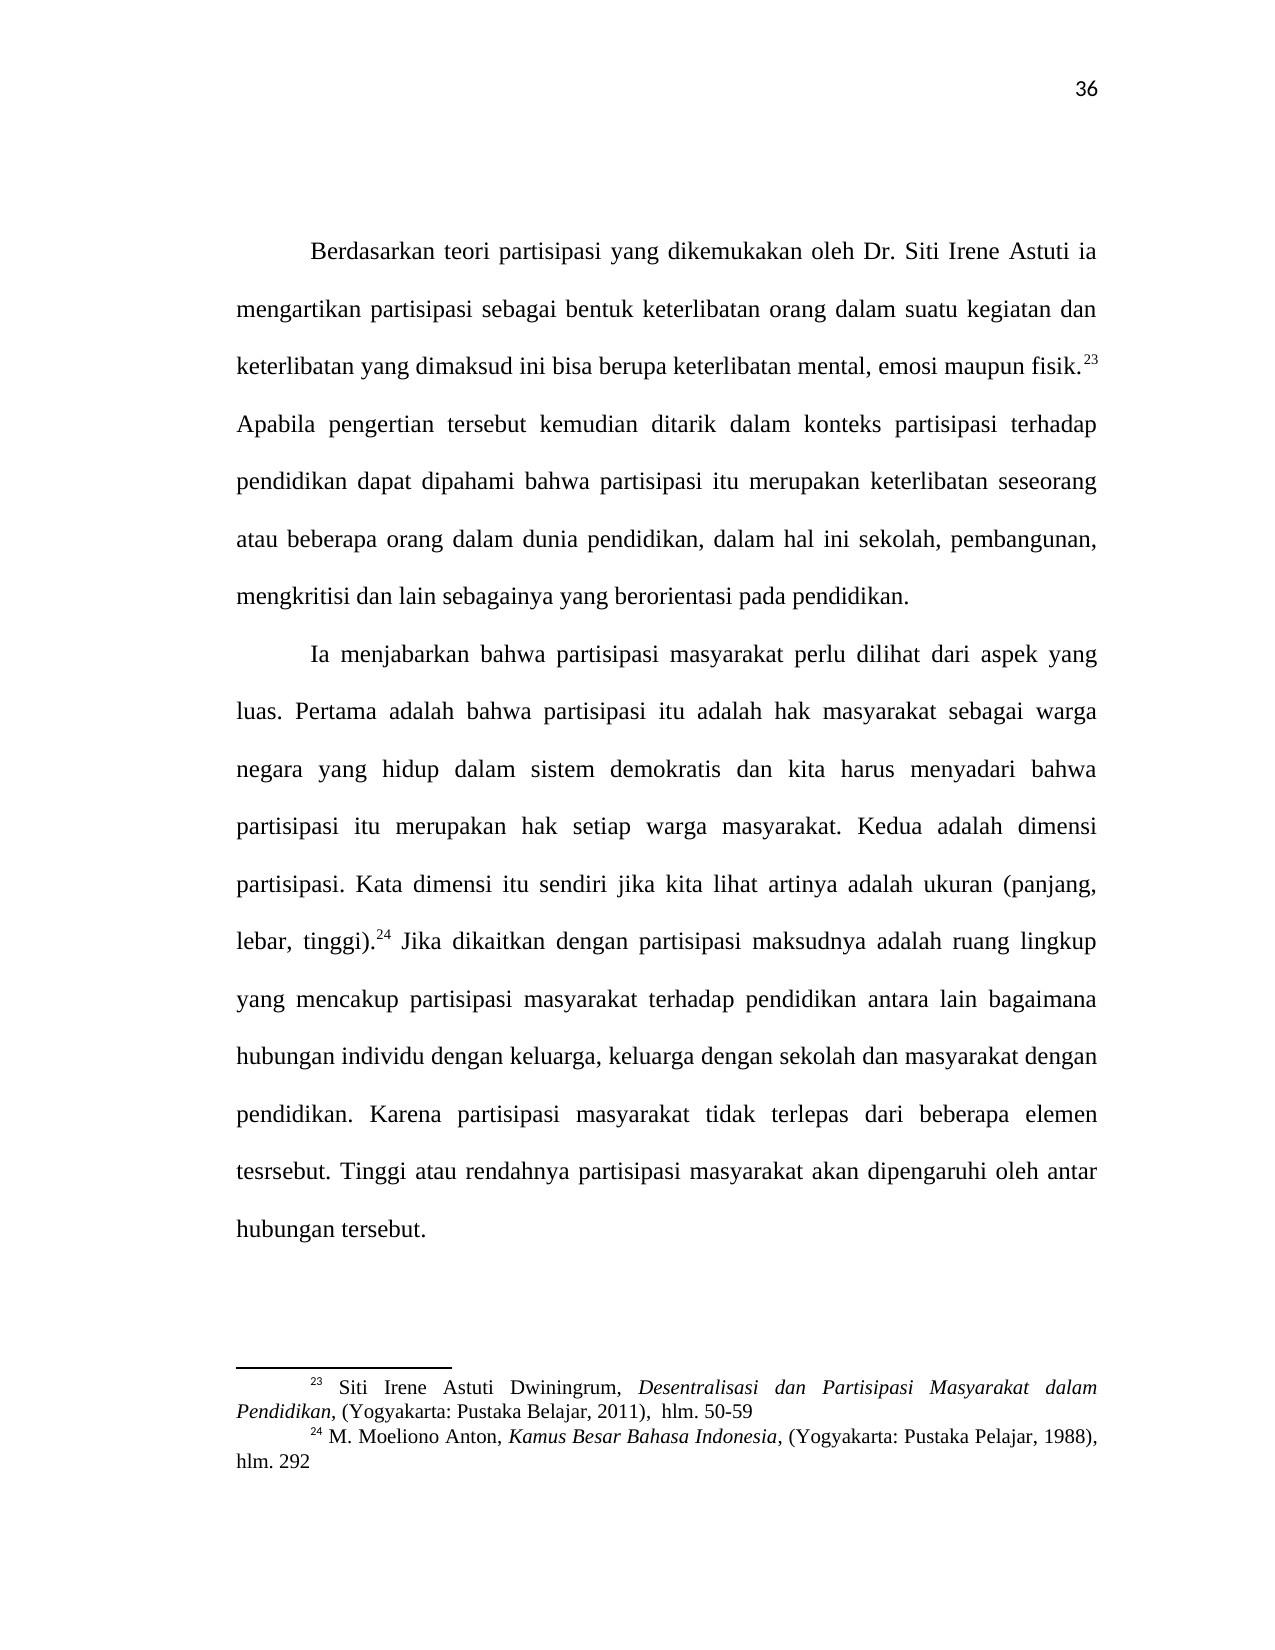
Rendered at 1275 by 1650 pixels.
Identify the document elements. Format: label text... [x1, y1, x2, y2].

list Berdasarkan teori partisipasi yang dikemukakan oleh Dr. Siti Irene Astuti ia mengartikan partisipasi sebagai bentuk keterlibatan orang dalam suatu kegiatan dan keterlibatan yang dimaksud ini bisa berupa keterlibatan mental, emosi maupun fisik. Apabila pengertian tersebut kemudian ditarik dalam konteks partisipasi terhadap pendidikan dapat dipahami bahwa partisipasi itu merupakan keterlibatan seseorang atau beberapa orang dalam dunia pendidikan, dalam hal ini sekolah, pembangunan, mengkritisi dan lain sebagainya yang berorientasi pada pendidikan. [236, 236, 1098, 610]
list Ia menjabarkan bahwa partisipasi masyarakat perlu dilihat dari aspek yang luas. Pertama adalah bahwa partisipasi itu adalah hak masyarakat sebagai warga negara yang hidup dalam sistem demokratis dan kita harus menyadari bahwa partisipasi itu merupakan hak setiap warga masyarakat. Kedua adalah dimensi partisipasi. Kata dimensi itu sendiri jika kita lihat artinya adalah ukuran (panjang, lebar, tinggi). Jika dikaitkan dengan partisipasi maksudnya adalah ruang lingkup yang mencakup partisipasi masyarakat terhadap pendidikan antara lain bagaimana hubungan individu dengan keluarga, keluarga dengan sekolah dan masyarakat dengan pendidikan. Karena partisipasi masyarakat tidak terlepas dari beberapa elemen tesrsebut. Tinggi atau rendahnya partisipasi masyarakat akan dipengaruhi oleh antar hubungan tersebut. [236, 639, 1098, 1242]
